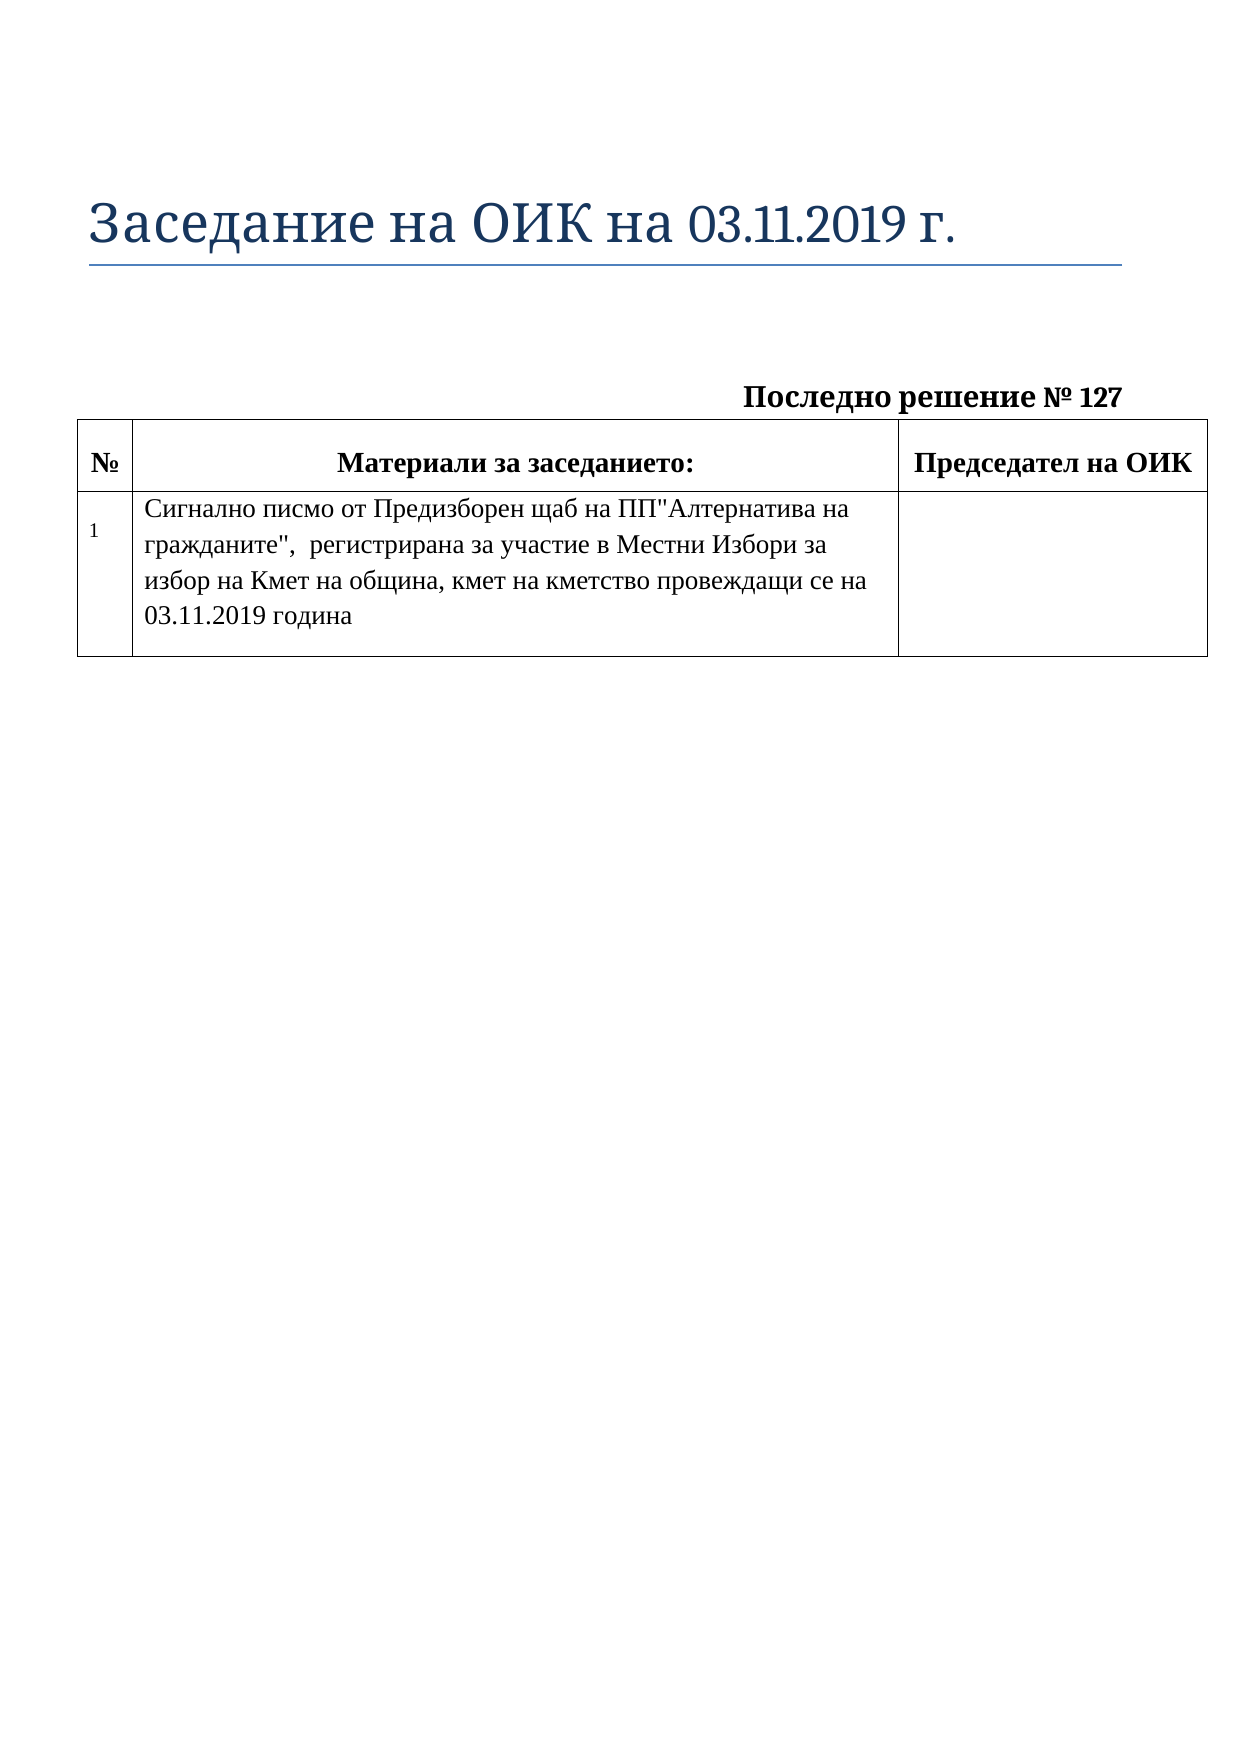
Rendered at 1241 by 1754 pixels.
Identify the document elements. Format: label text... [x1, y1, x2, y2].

table_cell 1 [78, 492, 132, 656]
title Заседание на ОИК на 03.11.2019 г. [89, 193, 1122, 264]
table_header Председател на ОИК [899, 420, 1207, 491]
table_cell Сигнално писмо от Предизборен щаб на ПП"Алтернатива на гражданите", регистрирана за участие в Местни Избори за избор на Кмет на община, кмет на кметство провеждащи се на 03.11.2019 година [133, 492, 898, 656]
table_header Материали за заседанието: [133, 420, 898, 491]
table_cell [899, 492, 1207, 656]
subtitle Последно решение № 127 [89, 381, 1122, 414]
table_header № [78, 420, 132, 491]
